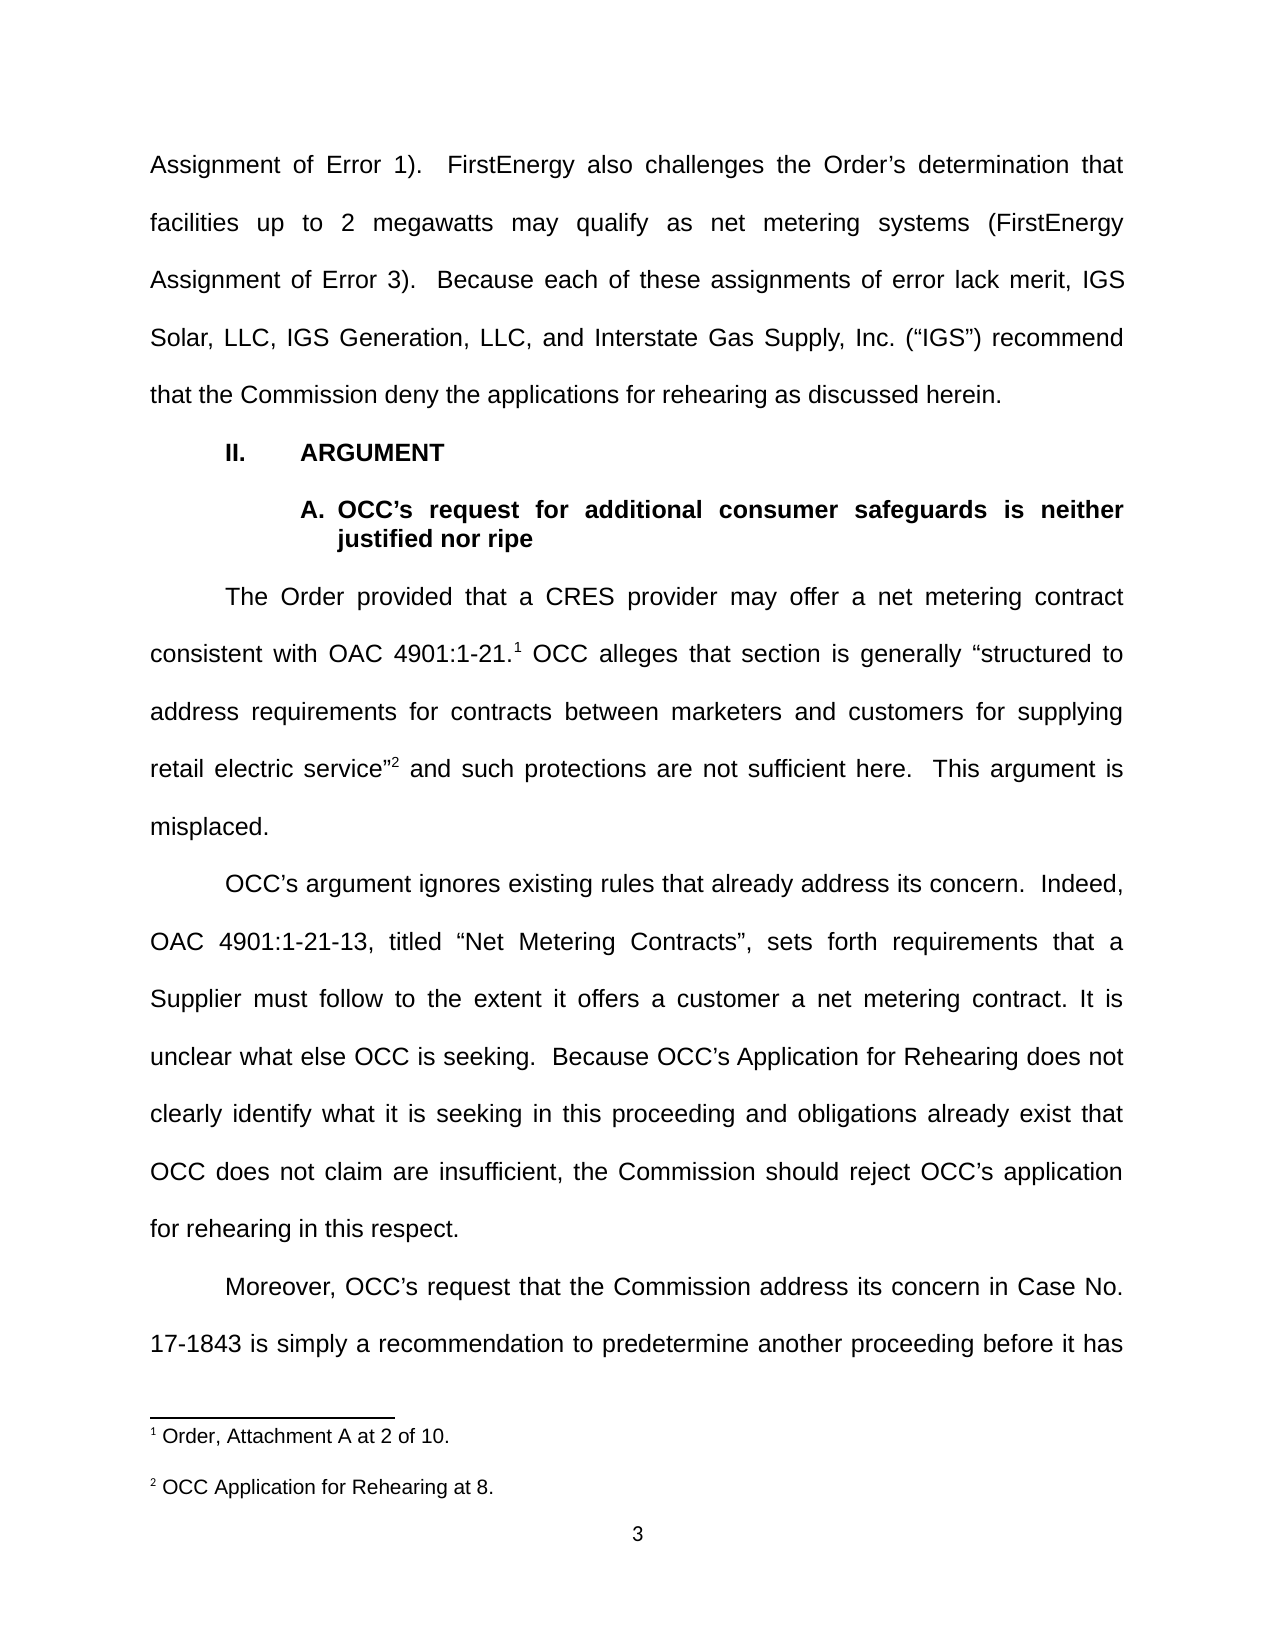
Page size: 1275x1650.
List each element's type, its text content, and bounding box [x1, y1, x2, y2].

text OCC’s argument ignores existing rules that already address its concern. Indeed, OAC 4901:1-21-13, titled “Net Metering Contracts”, sets forth requirements that a Supplier must follow to the extent it offers a customer a net metering contract. It is unclear what else OCC is seeking. Because OCC’s Application for Rehearing does not clearly identify what it is seeking in this proceeding and obligations already exist that OCC does not claim are insufficient, the Commission should reject OCC’s application for rehearing in this respect. [150, 869, 1125, 1243]
list OCC’s request for additional consumer safeguards is neither justified nor ripe [300, 495, 1125, 553]
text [150, 150, 1125, 409]
text The Order provided that a CRES provider may offer a net metering contract consistent with OAC 4901:1-21. OCC alleges that section is generally “structured to address requirements for contracts between marketers and customers for supplying retail electric service” and such protections are not sufficient here. This argument is misplaced. [150, 582, 1125, 840]
list ARGUMENT [225, 438, 1125, 467]
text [150, 1272, 1125, 1358]
